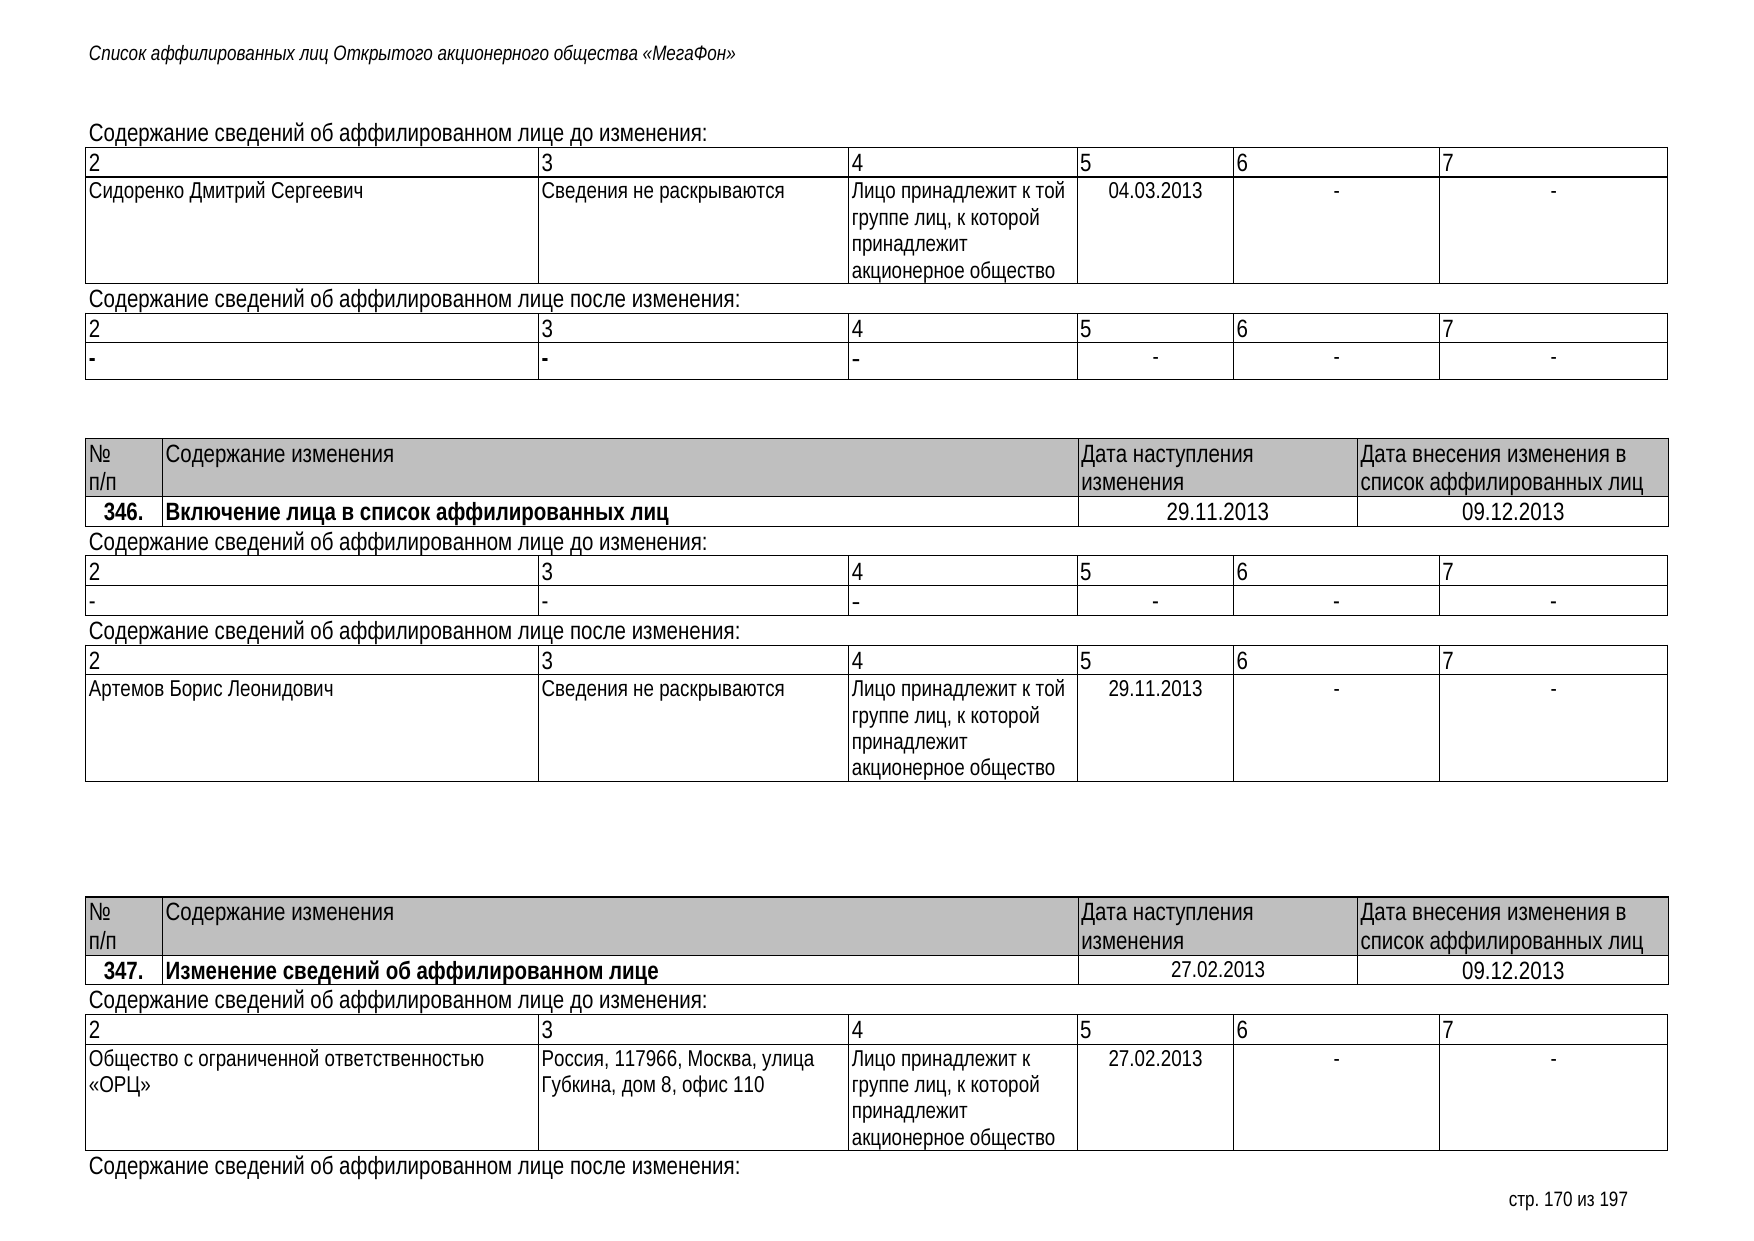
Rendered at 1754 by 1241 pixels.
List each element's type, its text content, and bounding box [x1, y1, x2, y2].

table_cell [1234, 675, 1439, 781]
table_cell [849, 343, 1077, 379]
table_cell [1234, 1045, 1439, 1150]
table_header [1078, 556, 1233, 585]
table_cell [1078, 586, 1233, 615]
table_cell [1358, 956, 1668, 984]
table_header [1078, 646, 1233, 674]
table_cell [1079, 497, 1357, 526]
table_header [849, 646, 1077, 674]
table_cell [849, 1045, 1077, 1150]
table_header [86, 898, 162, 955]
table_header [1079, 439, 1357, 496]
text Содержание сведений об аффилированном лице после изменения: [89, 616, 1665, 644]
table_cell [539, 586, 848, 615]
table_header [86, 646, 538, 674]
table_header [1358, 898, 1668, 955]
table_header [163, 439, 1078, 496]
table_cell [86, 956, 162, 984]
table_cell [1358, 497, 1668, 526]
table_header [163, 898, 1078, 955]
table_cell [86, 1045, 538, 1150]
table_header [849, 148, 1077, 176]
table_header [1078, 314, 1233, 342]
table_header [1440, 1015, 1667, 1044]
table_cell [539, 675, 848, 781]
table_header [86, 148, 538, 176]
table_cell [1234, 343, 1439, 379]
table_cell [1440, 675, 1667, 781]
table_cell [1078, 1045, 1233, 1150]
text Содержание сведений об аффилированном лице до изменения: [89, 118, 1665, 147]
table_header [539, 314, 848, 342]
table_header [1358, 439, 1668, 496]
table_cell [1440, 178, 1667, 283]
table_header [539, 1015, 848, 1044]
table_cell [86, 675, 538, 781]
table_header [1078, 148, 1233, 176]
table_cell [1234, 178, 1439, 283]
text Содержание сведений об аффилированном лице после изменения: [89, 1151, 1665, 1180]
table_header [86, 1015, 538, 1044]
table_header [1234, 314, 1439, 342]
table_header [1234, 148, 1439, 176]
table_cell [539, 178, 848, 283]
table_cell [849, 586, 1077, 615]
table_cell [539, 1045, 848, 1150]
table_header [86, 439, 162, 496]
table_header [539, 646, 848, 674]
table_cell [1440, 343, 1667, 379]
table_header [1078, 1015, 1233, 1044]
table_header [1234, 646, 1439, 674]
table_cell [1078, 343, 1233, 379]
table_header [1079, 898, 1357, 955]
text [89, 284, 1665, 313]
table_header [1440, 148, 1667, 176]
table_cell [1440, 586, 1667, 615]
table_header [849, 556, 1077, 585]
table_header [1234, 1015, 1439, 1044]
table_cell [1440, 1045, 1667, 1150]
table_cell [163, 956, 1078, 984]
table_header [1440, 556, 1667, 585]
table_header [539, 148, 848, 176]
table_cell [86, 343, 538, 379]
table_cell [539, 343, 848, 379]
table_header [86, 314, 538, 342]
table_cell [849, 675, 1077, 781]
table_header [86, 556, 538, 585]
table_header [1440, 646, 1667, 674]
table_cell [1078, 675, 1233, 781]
text Содержание сведений об аффилированном лице до изменения: [89, 527, 1665, 555]
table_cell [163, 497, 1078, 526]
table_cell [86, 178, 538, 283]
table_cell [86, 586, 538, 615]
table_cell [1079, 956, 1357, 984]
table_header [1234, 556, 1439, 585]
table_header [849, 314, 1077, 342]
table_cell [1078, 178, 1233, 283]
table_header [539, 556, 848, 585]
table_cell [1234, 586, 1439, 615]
text Содержание сведений об аффилированном лице до изменения: [89, 985, 1665, 1014]
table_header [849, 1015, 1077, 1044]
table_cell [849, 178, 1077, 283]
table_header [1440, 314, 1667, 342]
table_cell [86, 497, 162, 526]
